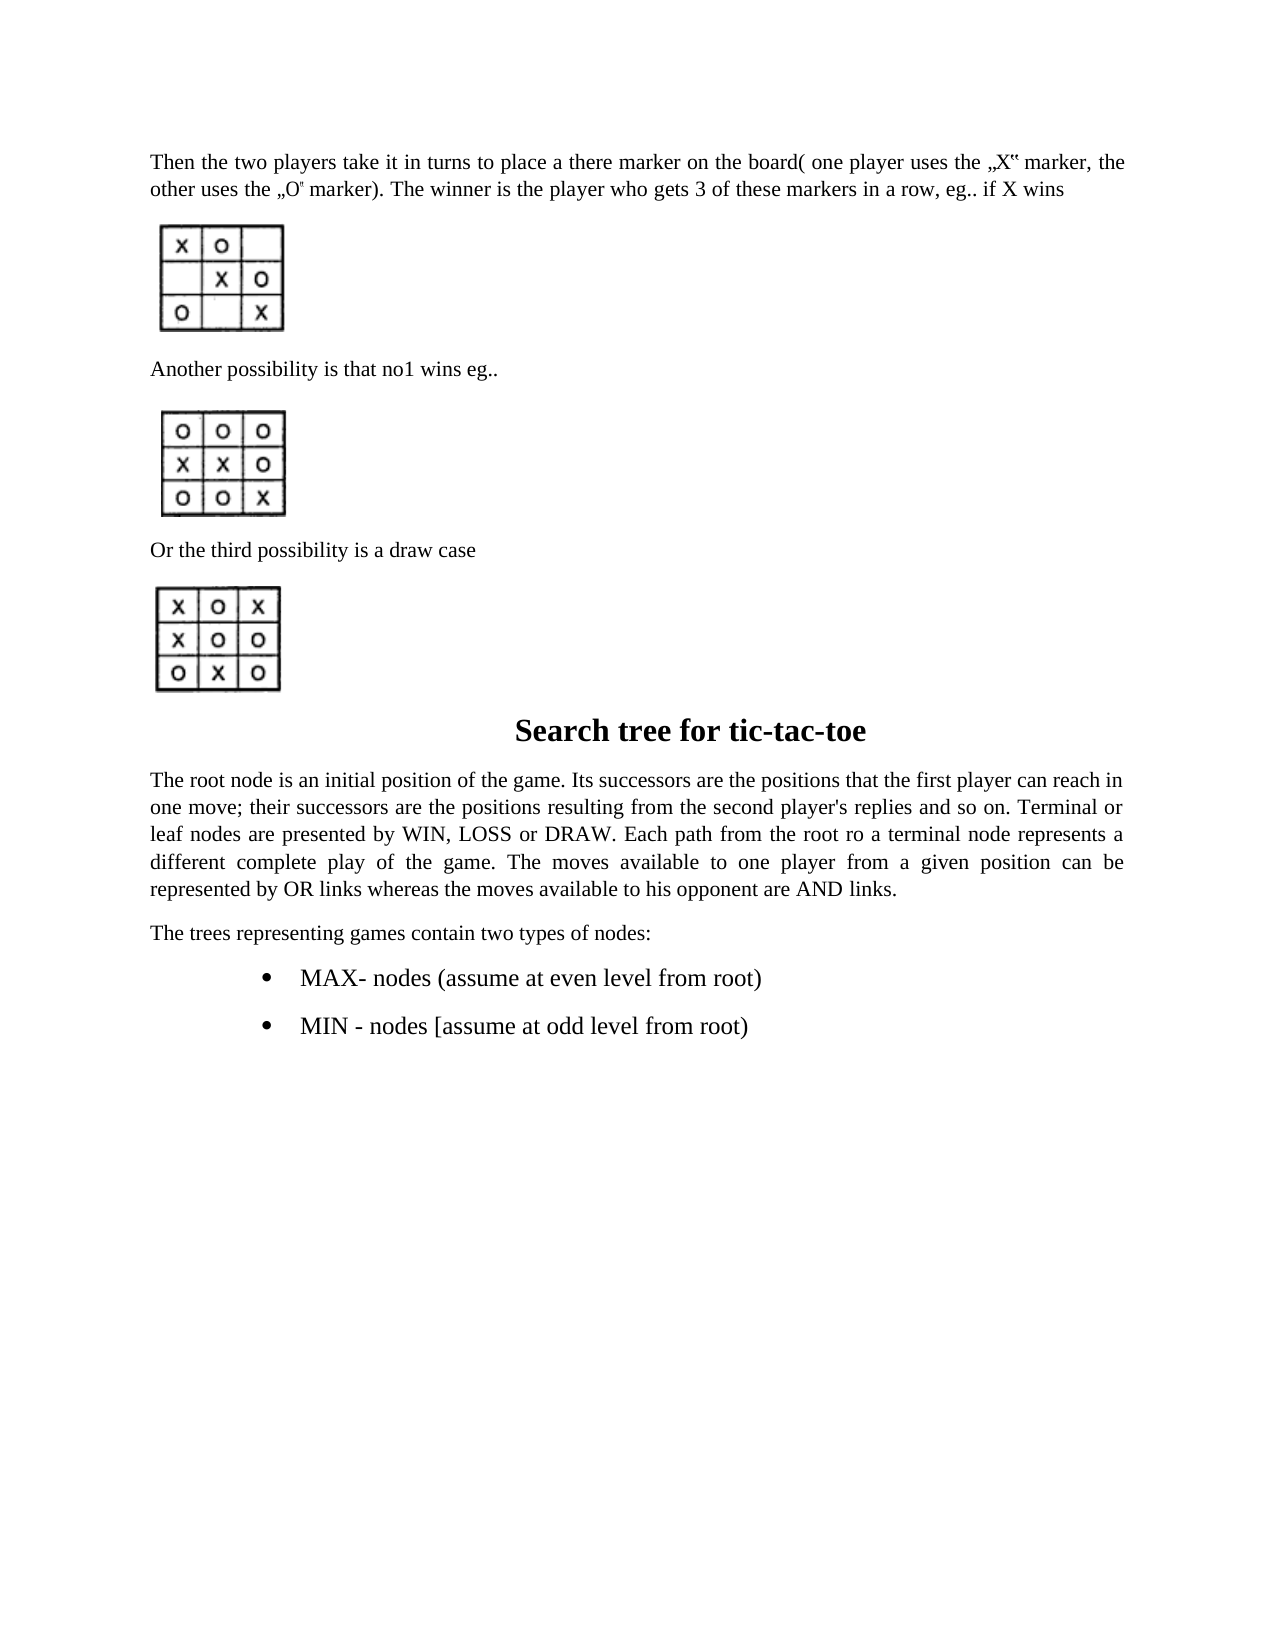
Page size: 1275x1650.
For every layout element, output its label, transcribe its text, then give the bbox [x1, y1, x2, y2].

text Then the two players take it in turns to place a there marker on the board( one player uses the „X‟ marker, the other uses the „O‟ marker). The winner is the player who gets 3 of these markers in a row, eg.. if X wins [150, 149, 1125, 201]
picture [154, 586, 282, 693]
text Or the third possibility is a draw case [150, 426, 1148, 562]
text Another possibility is that no1 wins eg.. [150, 356, 1148, 381]
list MAX- nodes (assume at even level from root) [262, 963, 1148, 992]
text The root node is an initial position of the game. Its successors are the positions that the first player can reach in one move; their successors are the positions resulting from the second player's replies and so on. Terminal or leaf nodes are presented by WIN, LOSS or DRAW. Each path from the root ro a terminal node represents a different complete play of the game. The moves available to one player from a given position can be represented by OR links whereas the moves available to his opponent are AND links. [150, 767, 1126, 901]
picture [161, 410, 287, 517]
list MIN - nodes [assume at odd level from root) [262, 1011, 1148, 1040]
subtitle Search tree for tic-tac-toe [233, 601, 1148, 748]
text The trees representing games contain two types of nodes: [150, 919, 1148, 945]
picture [159, 223, 285, 332]
